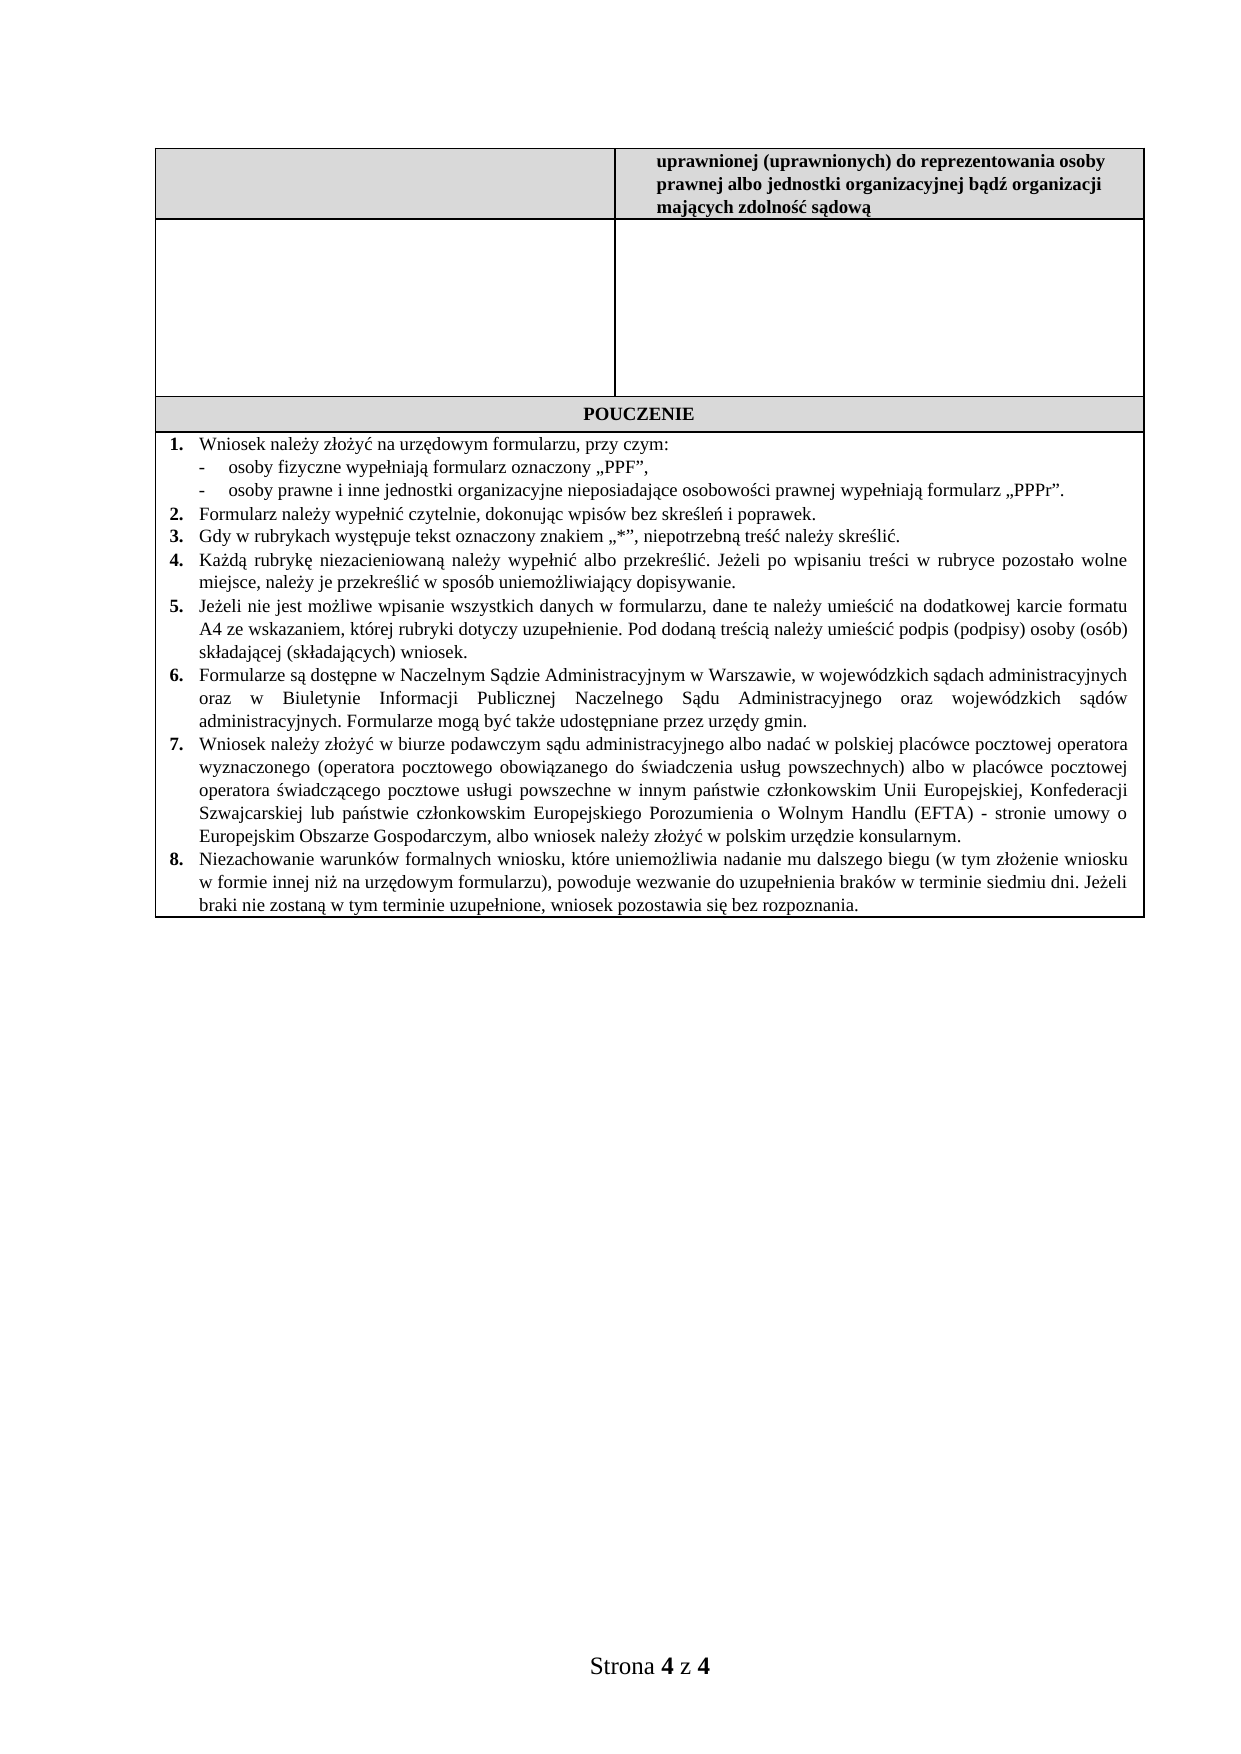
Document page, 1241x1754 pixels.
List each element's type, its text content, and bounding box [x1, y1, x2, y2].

table_cell 1. Wniosek należy złożyć na urzędowym formularzu, przy czym: - osoby fizyczne wypełniają formularz oznaczony „PPF”, - osoby prawne i inne jednostki organizacyjne nieposiadające osobowości prawnej wypełniają formularz „PPPr”. 2. Formularz należy wypełnić czytelnie, dokonując wpisów bez skreśleń i poprawek. 3. Gdy w rubrykach występuje tekst oznaczony znakiem „*”, niepotrzebną treść należy skreślić. 4. Każdą rubrykę niezacieniowaną należy wypełnić albo przekreślić. Jeżeli po wpisaniu treści w rubryce pozostało wolne miejsce, należy je przekreślić w sposób uniemożliwiający dopisywanie. 5. Jeżeli nie jest możliwe wpisanie wszystkich danych w formularzu, dane te należy umieścić na dodatkowej karcie formatu A4 ze wskazaniem, której rubryki dotyczy uzupełnienie. Pod dodaną treścią należy umieścić podpis (podpisy) osoby (osób) składającej (składających) wniosek. 6. Formularze są dostępne w Naczelnym Sądzie Administracyjnym w Warszawie, w wojewódzkich sądach administracyjnych oraz w Biuletynie Informacji Publicznej Naczelnego Sądu Administracyjnego oraz wojewódzkich sądów administracyjnych. Formularze mogą być także udostępniane przez urzędy gmin. 7. Wniosek należy złożyć w biurze podawczym sądu administracyjnego albo nadać w polskiej placówce pocztowej operatora wyznaczonego (operatora pocztowego obowiązanego do świadczenia usług powszechnych) albo w placówce pocztowej operatora świadczącego pocztowe usługi powszechne w innym państwie członkowskim Unii Europejskiej, Konfederacji Szwajcarskiej lub państwie członkowskim Europejskiego Porozumienia o Wolnym Handlu (EFTA) - stronie umowy o Europejskim Obszarze Gospodarczym, albo wniosek należy złożyć w polskim urzędzie konsularnym. 8. Niezachowanie warunków formalnych wniosku, które uniemożliwia nadanie mu dalszego biegu (w tym złożenie wniosku w formie innej niż na urzędowym formularzu), powoduje wezwanie do uzupełnienia braków w terminie siedmiu dni. Jeżeli braki nie zostaną w tym terminie uzupełnione, wniosek pozostawia się bez rozpoznania. [156, 433, 1143, 916]
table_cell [616, 149, 1143, 218]
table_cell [156, 149, 614, 218]
table_cell [156, 220, 614, 396]
table_cell [616, 220, 1143, 396]
table_cell POUCZENIE [156, 397, 1143, 431]
